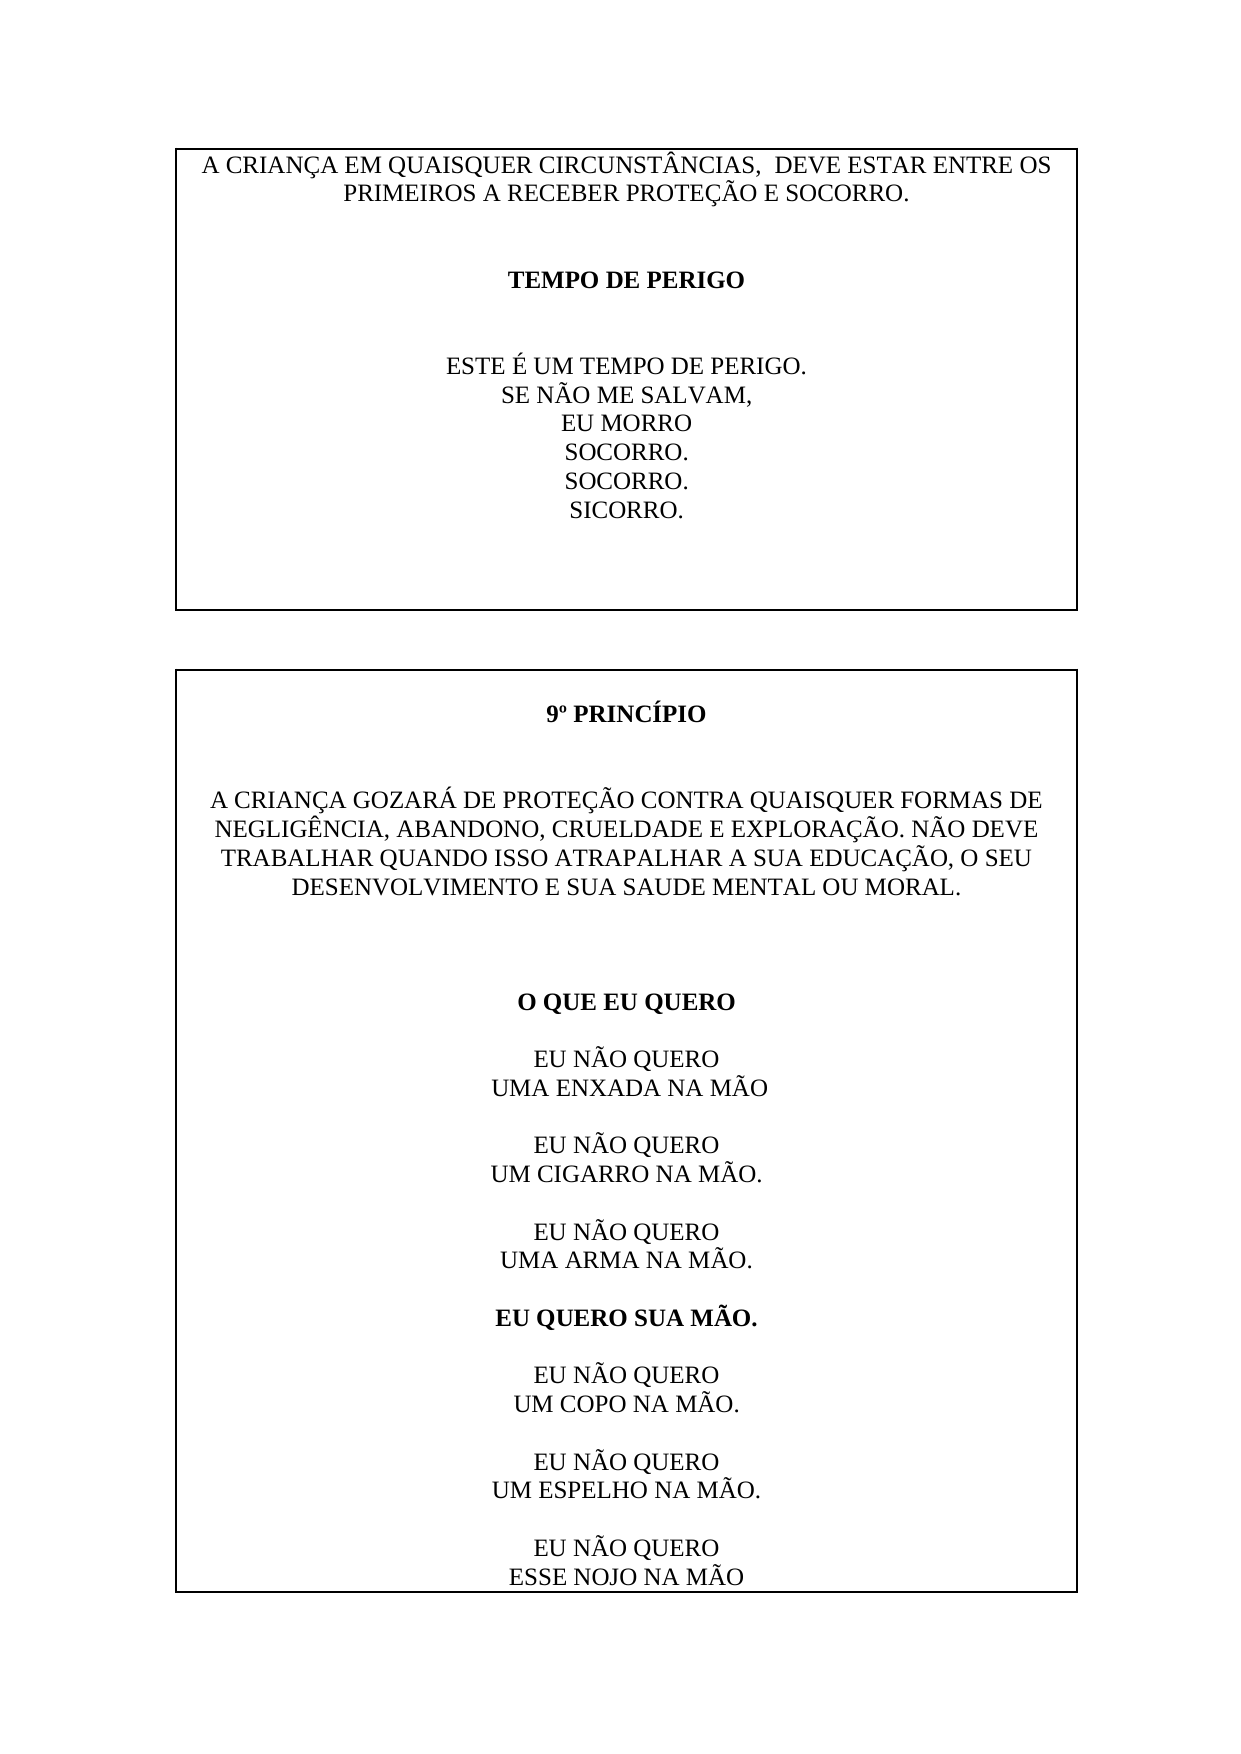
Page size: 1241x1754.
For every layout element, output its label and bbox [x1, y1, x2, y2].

table_header [177, 671, 1076, 1591]
table_header [177, 150, 1076, 609]
